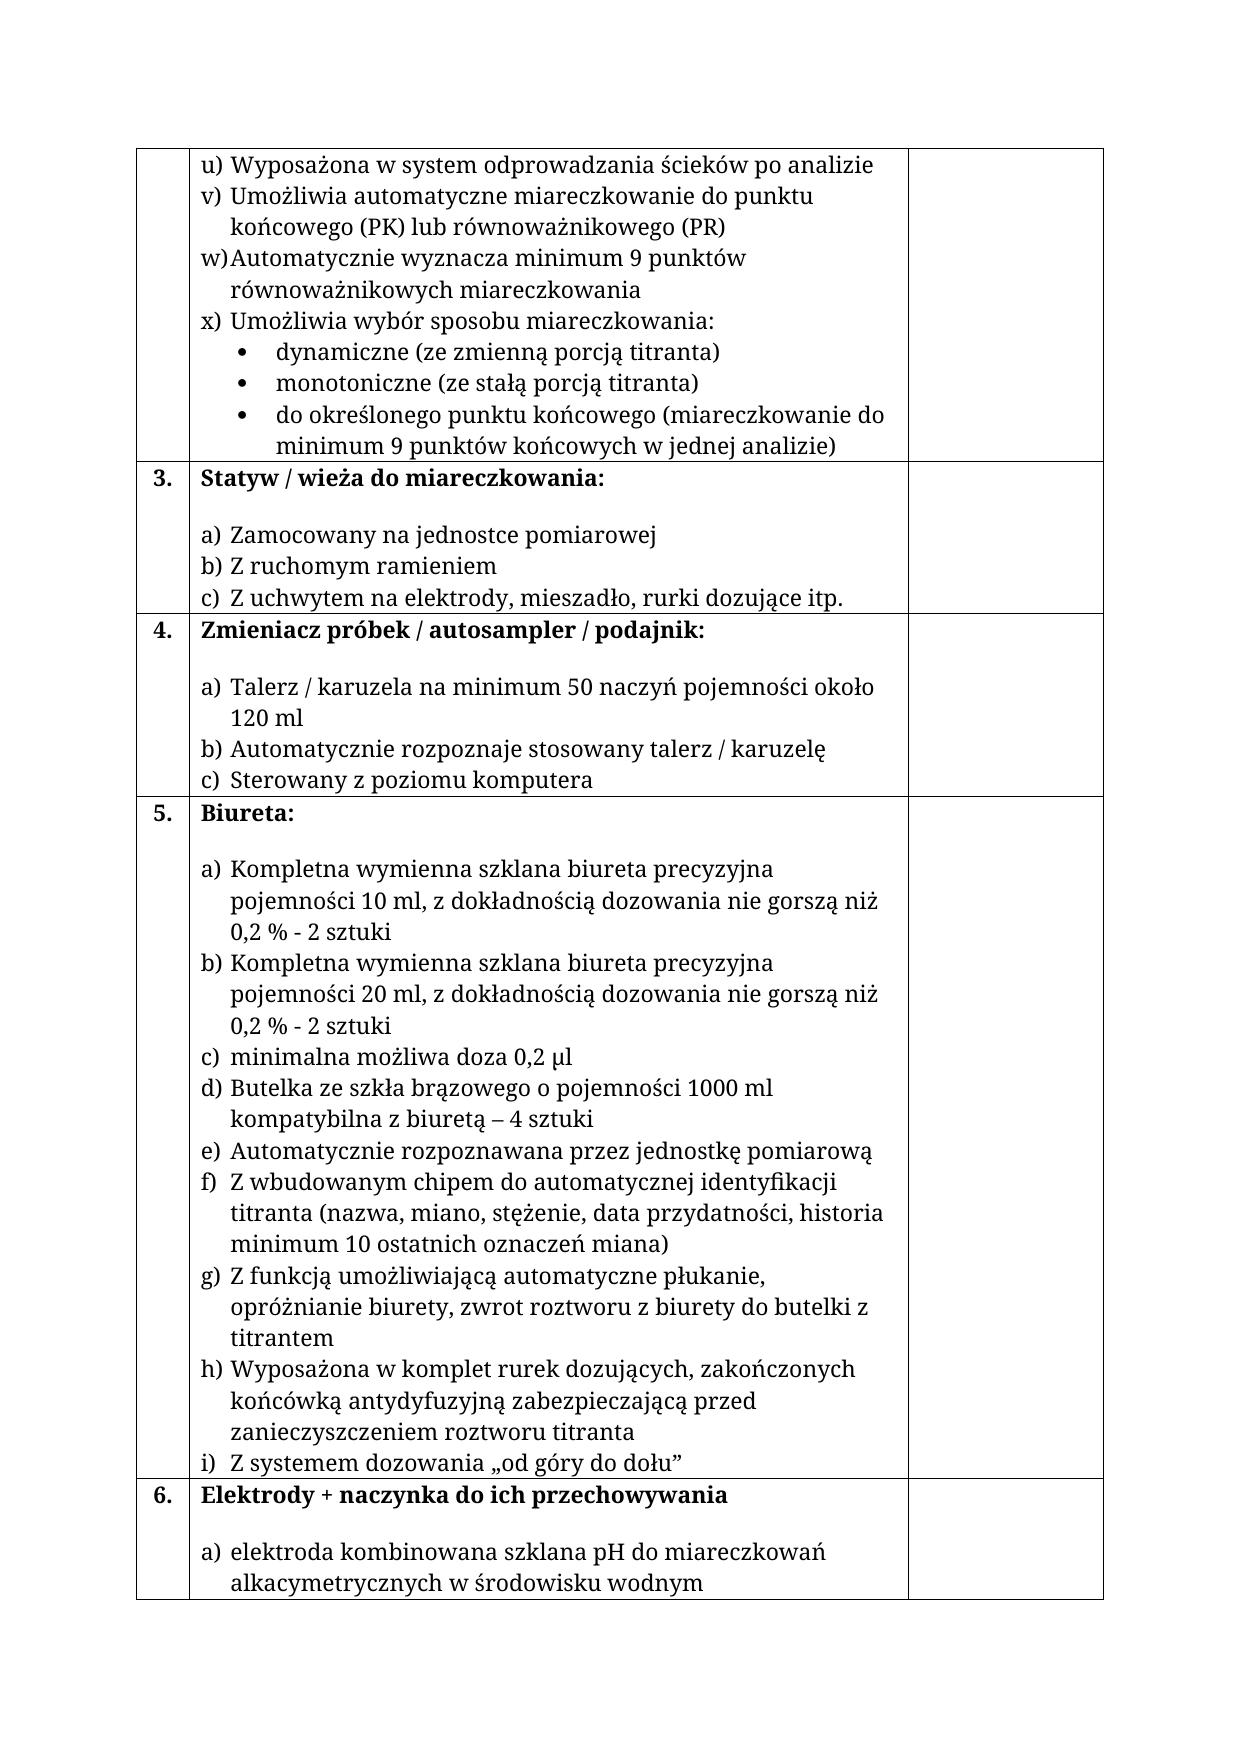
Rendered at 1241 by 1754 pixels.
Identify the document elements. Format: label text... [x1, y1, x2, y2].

table_cell [909, 797, 1103, 1478]
table_cell Statyw / wieża do miareczkowania: Zamocowany na jednostce pomiarowej Z ruchomym ramieniem Z uchwytem na elektrody, mieszadło, rurki dozujące itp. [190, 462, 908, 613]
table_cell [190, 149, 908, 461]
table_cell 3. [137, 462, 189, 613]
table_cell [190, 1479, 908, 1599]
table_cell 2 [137, 149, 189, 461]
table_cell 4. [137, 614, 189, 796]
table_cell [909, 149, 1103, 461]
table_cell [909, 614, 1103, 796]
table_cell 6. [137, 1479, 189, 1599]
table_cell 5. [137, 797, 189, 1478]
table_cell [909, 1479, 1103, 1599]
table_cell [909, 462, 1103, 613]
table_cell Biureta: Kompletna wymienna szklana biureta precyzyjna pojemności 10 ml, z dokładnością dozowania nie gorszą niż 0,2 % - 2 sztuki Kompletna wymienna szklana biureta precyzyjna pojemności 20 ml, z dokładnością dozowania nie gorszą niż 0,2 % - 2 sztuki minimalna możliwa doza 0,2 μl Butelka ze szkła brązowego o pojemności 1000 ml kompatybilna z biuretą – 4 sztuki Automatycznie rozpoznawana przez jednostkę pomiarową Z wbudowanym chipem do automatycznej identyfikacji titranta (nazwa, miano, stężenie, data przydatności, historia minimum 10 ostatnich oznaczeń miana) Z funkcją umożliwiającą automatyczne płukanie, opróżnianie biurety, zwrot roztworu z biurety do butelki z titrantem Wyposażona w komplet rurek dozujących, zakończonych końcówką antydyfuzyjną zabezpieczającą przed zanieczyszczeniem roztworu titranta Z systemem dozowania „od góry do dołu” [190, 797, 908, 1478]
table_cell Zmieniacz próbek / autosampler / podajnik: Talerz / karuzela na minimum 50 naczyń pojemności około 120 ml Automatycznie rozpoznaje stosowany talerz / karuzelę Sterowany z poziomu komputera [190, 614, 908, 796]
